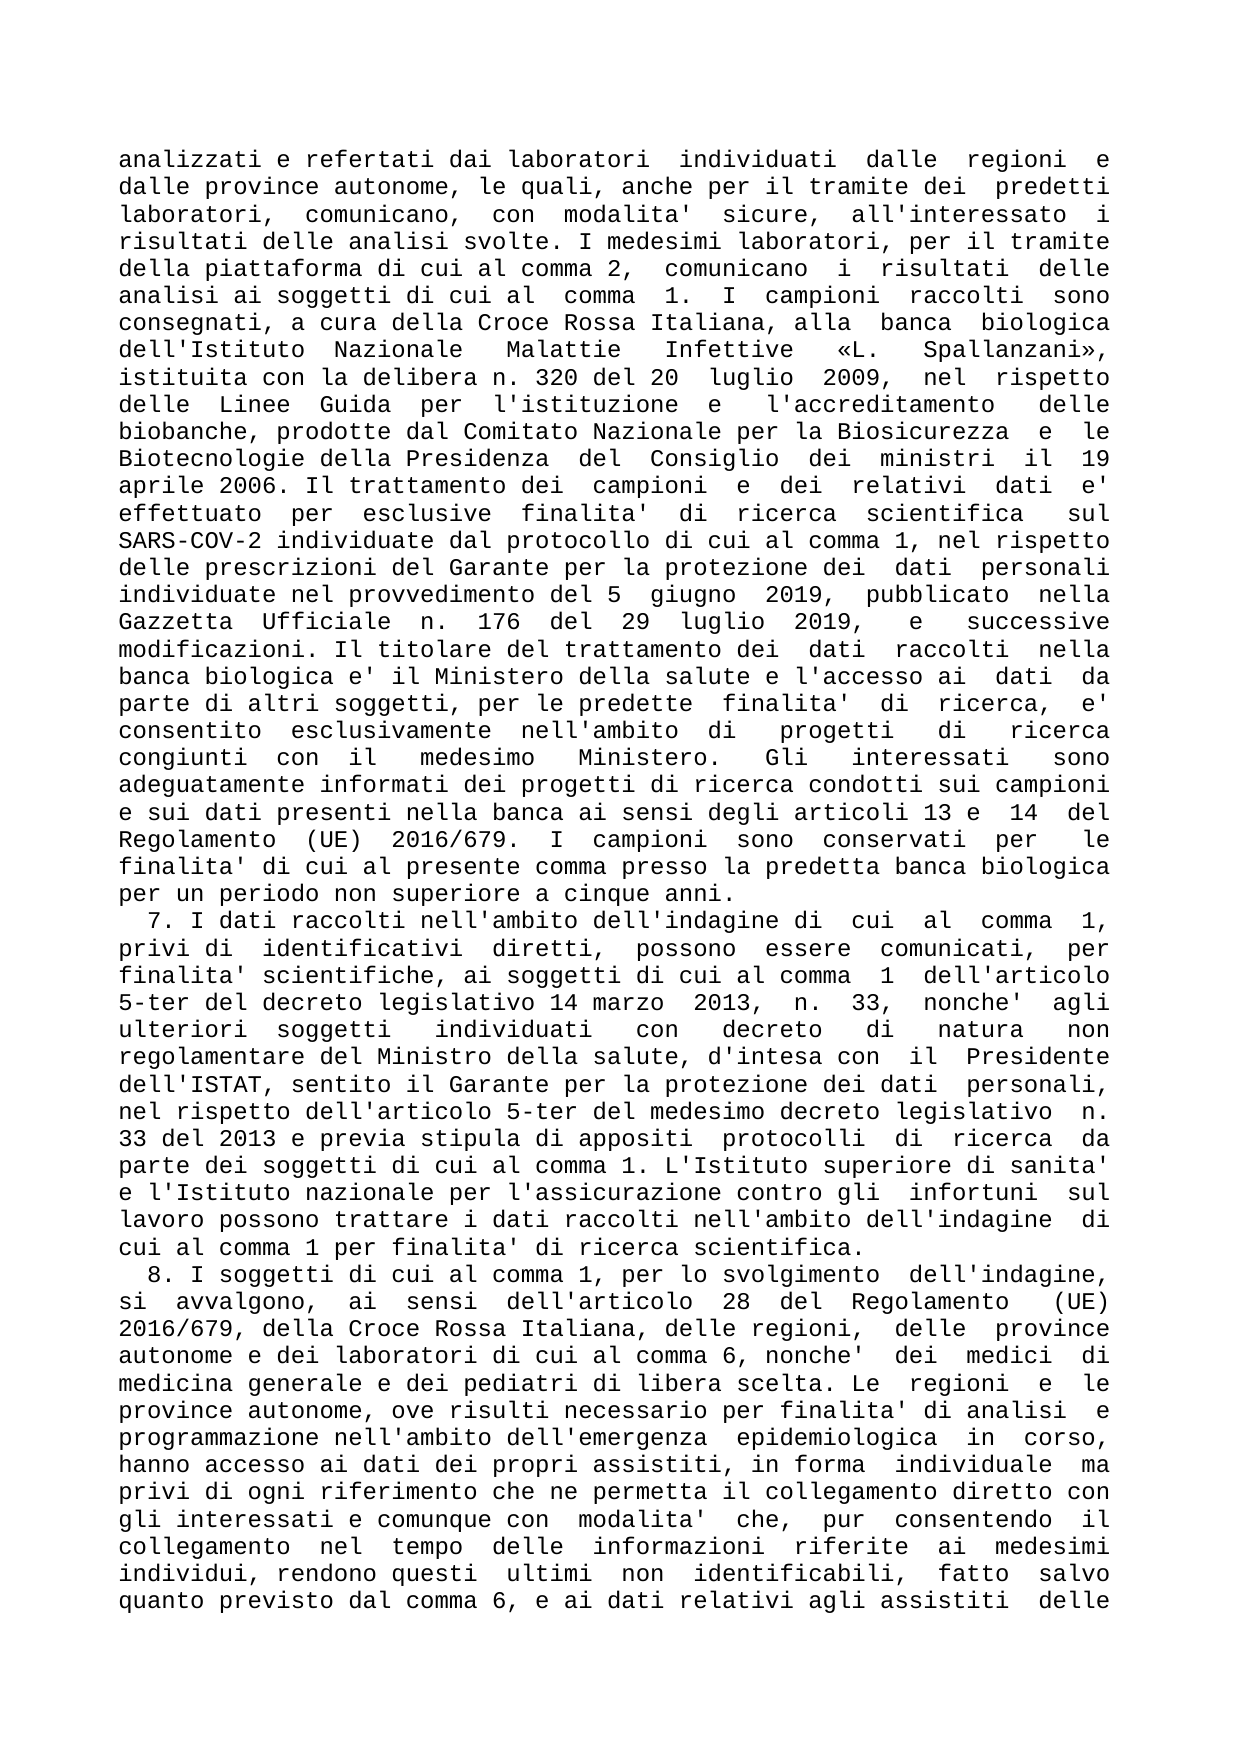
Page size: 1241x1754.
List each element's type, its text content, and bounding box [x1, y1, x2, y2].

text 2016/679, della Croce Rossa Italiana, delle regioni, delle province [118, 1317, 1122, 1344]
text province autonome, ove risulti necessario per finalita' di analisi e [118, 1398, 1122, 1425]
text programmazione nell'ambito dell'emergenza epidemiologica in corso, [118, 1425, 1122, 1453]
text collegamento nel tempo delle informazioni riferite ai medesimi [118, 1534, 1122, 1561]
text effettuato per esclusive finalita' di ricerca scientifica sul [118, 501, 1122, 528]
text congiunti con il medesimo Ministero. Gli interessati sono [118, 746, 1122, 773]
text hanno accesso ai dati dei propri assistiti, in forma individuale ma [118, 1453, 1122, 1480]
text dell'Istituto Nazionale Malattie Infettive «L. Spallanzani», [118, 338, 1122, 365]
text delle Linee Guida per l'istituzione e l'accreditamento delle [118, 392, 1122, 419]
text modificazioni. Il titolare del trattamento dei dati raccolti nella [118, 637, 1122, 664]
text cui al comma 1 per finalita' di ricerca scientifica. [118, 1235, 1122, 1262]
text finalita' scientifiche, ai soggetti di cui al comma 1 dell'articolo [118, 963, 1122, 990]
text risultati delle analisi svolte. I medesimi laboratori, per il tramite [118, 229, 1122, 256]
text finalita' di cui al presente comma presso la predetta banca biologica [118, 854, 1122, 882]
text istituita con la delibera n. 320 del 20 luglio 2009, nel rispetto [118, 365, 1122, 392]
text SARS-COV-2 individuate dal protocollo di cui al comma 1, nel rispetto [118, 528, 1122, 555]
text aprile 2006. Il trattamento dei campioni e dei relativi dati e' [118, 474, 1122, 501]
text Biotecnologie della Presidenza del Consiglio dei ministri il 19 [118, 447, 1122, 474]
text analisi ai soggetti di cui al comma 1. I campioni raccolti sono [118, 283, 1122, 311]
text regolamentare del Ministro della salute, d'intesa con il Presidente [118, 1045, 1122, 1072]
text Gazzetta Ufficiale n. 176 del 29 luglio 2019, e successive [118, 610, 1122, 637]
text individuate nel provvedimento del 5 giugno 2019, pubblicato nella [118, 583, 1122, 610]
text Regolamento (UE) 2016/679. I campioni sono conservati per le [118, 827, 1122, 854]
text consentito esclusivamente nell'ambito di progetti di ricerca [118, 718, 1122, 746]
text ulteriori soggetti individuati con decreto di natura non [118, 1018, 1122, 1045]
text 33 del 2013 e previa stipula di appositi protocolli di ricerca da [118, 1126, 1122, 1153]
text biobanche, prodotte dal Comitato Nazionale per la Biosicurezza e le [118, 419, 1122, 447]
text privi di ogni riferimento che ne permetta il collegamento diretto con [118, 1480, 1122, 1507]
text adeguatamente informati dei progetti di ricerca condotti sui campioni [118, 773, 1122, 800]
text 7. I dati raccolti nell'ambito dell'indagine di cui al comma 1, [118, 909, 1122, 936]
text dell'ISTAT, sentito il Garante per la protezione dei dati personali, [118, 1072, 1122, 1099]
text laboratori, comunicano, con modalita' sicure, all'interessato i [118, 202, 1122, 229]
text dalle province autonome, le quali, anche per il tramite dei predetti [118, 175, 1122, 202]
text analizzati e refertati dai laboratori individuati dalle regioni e [118, 148, 1122, 175]
text autonome e dei laboratori di cui al comma 6, nonche' dei medici di [118, 1344, 1122, 1371]
text individui, rendono questi ultimi non identificabili, fatto salvo [118, 1561, 1122, 1588]
text quanto previsto dal comma 6, e ai dati relativi agli assistiti delle [118, 1588, 1122, 1616]
text consegnati, a cura della Croce Rossa Italiana, alla banca biologica [118, 311, 1122, 338]
text e sui dati presenti nella banca ai sensi degli articoli 13 e 14 del [118, 800, 1122, 827]
text parte di altri soggetti, per le predette finalita' di ricerca, e' [118, 691, 1122, 718]
text delle prescrizioni del Garante per la protezione dei dati personali [118, 555, 1122, 583]
text 5-ter del decreto legislativo 14 marzo 2013, n. 33, nonche' agli [118, 990, 1122, 1018]
text banca biologica e' il Ministero della salute e l'accesso ai dati da [118, 664, 1122, 691]
text medicina generale e dei pediatri di libera scelta. Le regioni e le [118, 1371, 1122, 1398]
text gli interessati e comunque con modalita' che, pur consentendo il [118, 1507, 1122, 1534]
text della piattaforma di cui al comma 2, comunicano i risultati delle [118, 256, 1122, 283]
text si avvalgono, ai sensi dell'articolo 28 del Regolamento (UE) [118, 1289, 1122, 1317]
text parte dei soggetti di cui al comma 1. L'Istituto superiore di sanita' [118, 1153, 1122, 1181]
text 8. I soggetti di cui al comma 1, per lo svolgimento dell'indagine, [118, 1262, 1122, 1289]
text per un periodo non superiore a cinque anni. [118, 882, 1122, 909]
text nel rispetto dell'articolo 5-ter del medesimo decreto legislativo n. [118, 1099, 1122, 1126]
text lavoro possono trattare i dati raccolti nell'ambito dell'indagine di [118, 1208, 1122, 1235]
text e l'Istituto nazionale per l'assicurazione contro gli infortuni sul [118, 1181, 1122, 1208]
text privi di identificativi diretti, possono essere comunicati, per [118, 936, 1122, 963]
